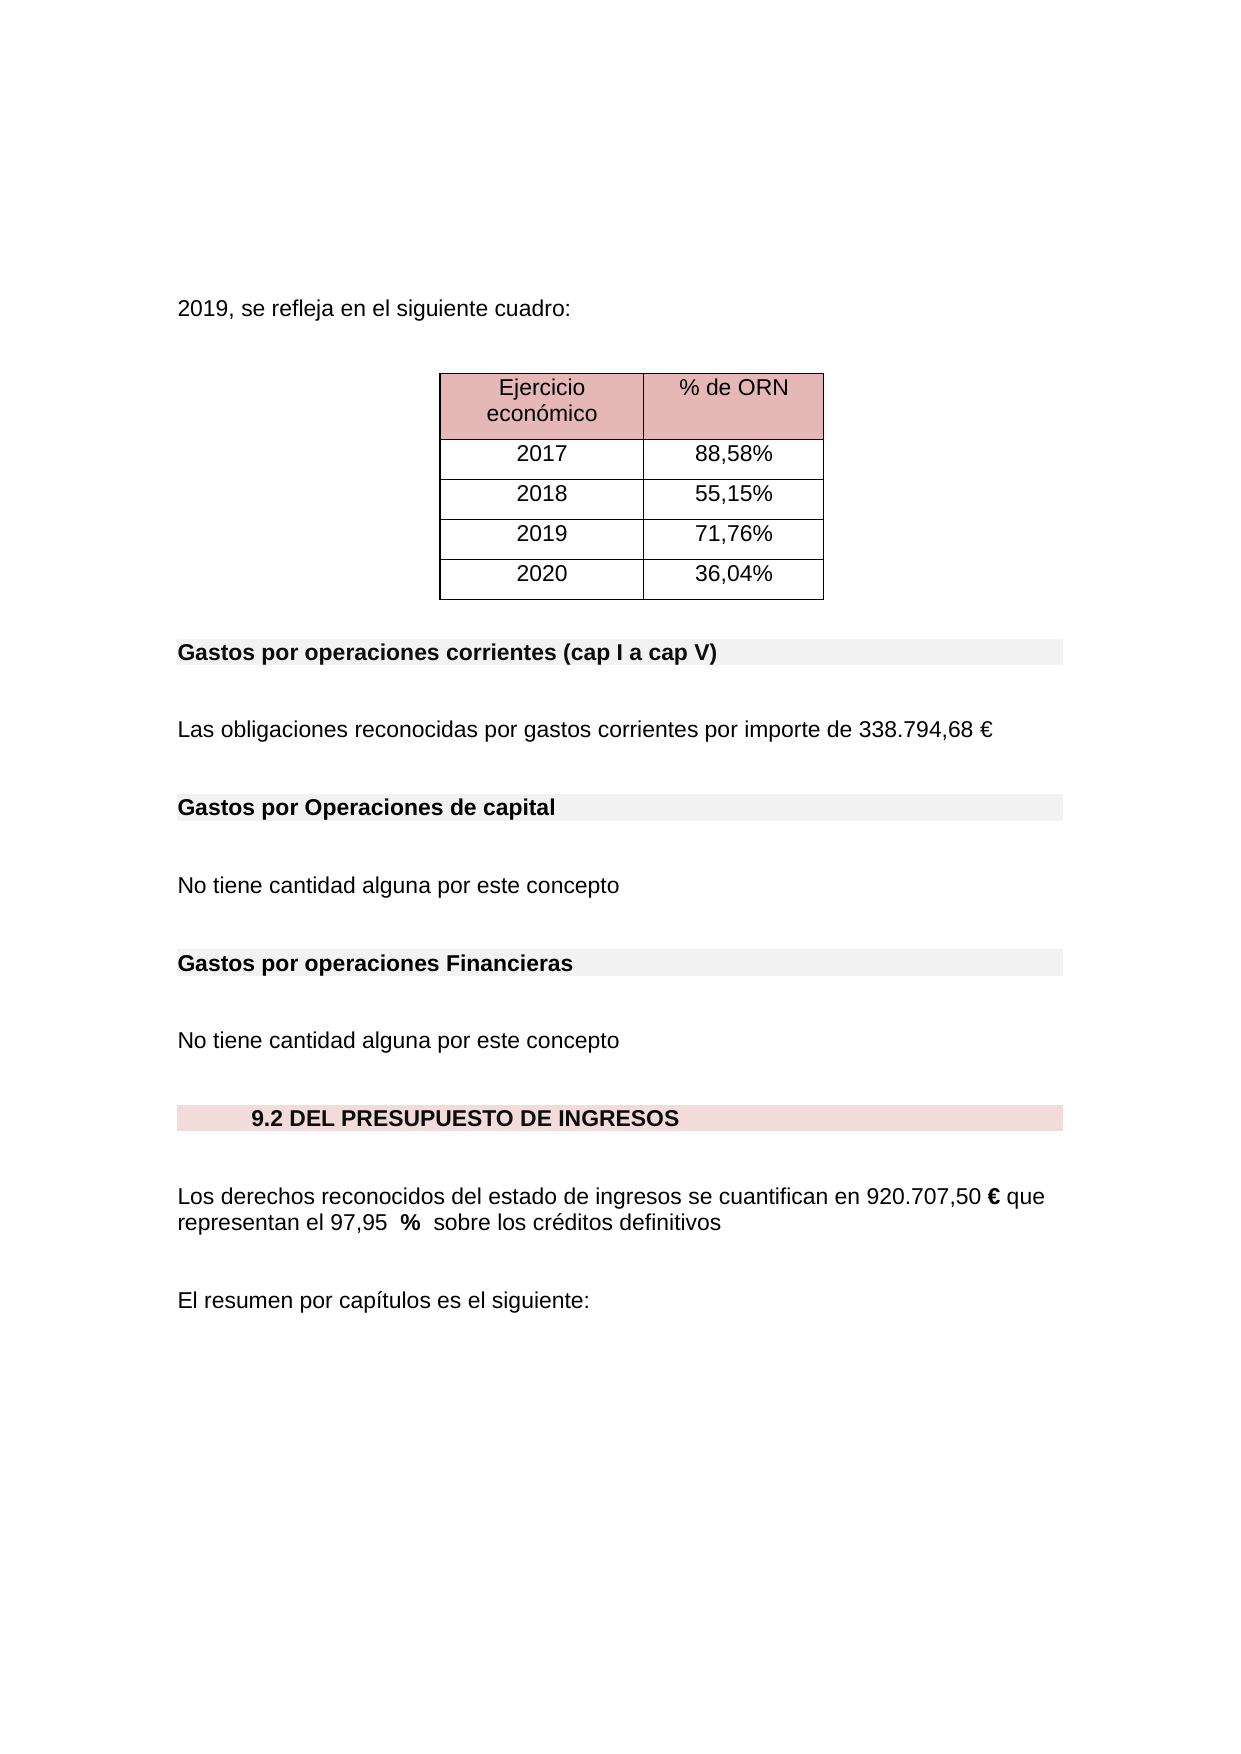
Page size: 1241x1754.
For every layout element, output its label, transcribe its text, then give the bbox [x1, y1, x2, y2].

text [177, 295, 1063, 322]
text Los derechos reconocidos del estado de ingresos se cuantifican en 920.707,50 € que representan el 97,95 % sobre los créditos definitivos [177, 1183, 1063, 1235]
text No tiene cantidad alguna por este concepto [177, 1027, 1063, 1054]
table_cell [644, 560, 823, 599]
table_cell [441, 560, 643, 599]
text Las obligaciones reconocidas por gastos corrientes por importe de 338.794,68 € [177, 716, 1063, 743]
text El resumen por capítulos es el siguiente: [177, 1287, 1063, 1313]
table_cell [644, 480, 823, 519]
text Gastos por Operaciones de capital [177, 794, 1063, 821]
text 9.2 DEL PRESUPUESTO DE INGRESOS [177, 1105, 1063, 1131]
text Gastos por operaciones corrientes (cap I a cap V) [177, 639, 1063, 665]
text No tiene cantidad alguna por este concepto [177, 872, 1063, 898]
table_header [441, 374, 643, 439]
text Gastos por operaciones Financieras [177, 949, 1063, 976]
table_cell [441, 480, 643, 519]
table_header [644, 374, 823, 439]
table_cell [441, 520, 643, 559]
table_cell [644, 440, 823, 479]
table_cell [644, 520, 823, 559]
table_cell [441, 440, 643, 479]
